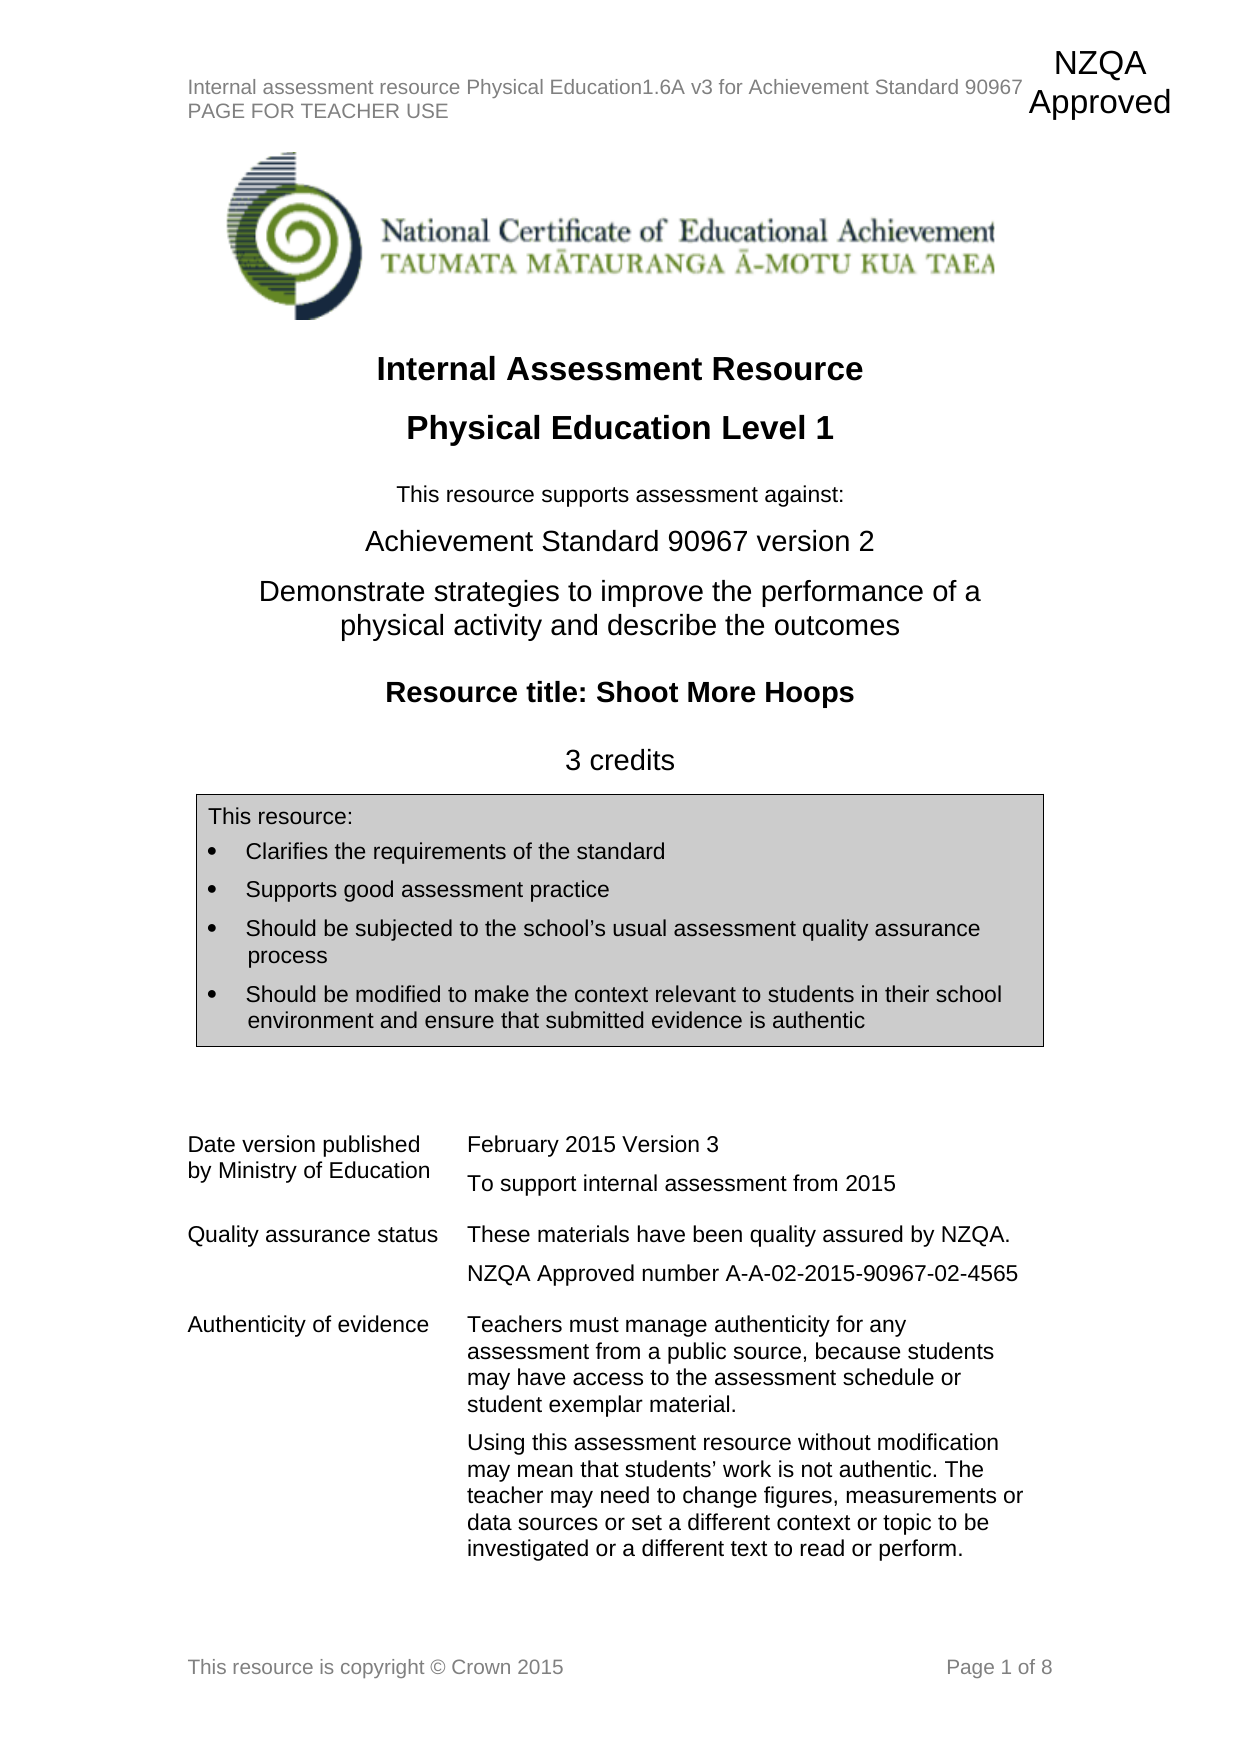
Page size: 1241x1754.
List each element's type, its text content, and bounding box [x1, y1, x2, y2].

table_header Date version published by Ministry of Education [176, 1119, 456, 1209]
table_header This resource supports assessment against: Achievement Standard 90967 version 2 Demonstrate strategies to improve the performance of a physical activity and describe the outcomes [197, 468, 1043, 658]
subtitle Internal Assessment Resource [187, 349, 1053, 387]
table_cell 3 credits [197, 727, 1043, 793]
table_cell Authenticity of evidence [176, 1299, 456, 1574]
table_cell These materials have been quality assured by NZQA. NZQA Approved number A-A-02-2015-90967-02-4565 [456, 1209, 1042, 1299]
table_cell Teachers must manage authenticity for any assessment from a public source, because students may have access to the assessment schedule or student exemplar material. Using this assessment resource without modification may mean that students’ work is not authentic. The teacher may need to change figures, measurements or data sources or set a different context or topic to be investigated or a different text to read or perform. [456, 1299, 1042, 1574]
table_cell Quality assurance status [176, 1209, 456, 1299]
subtitle Physical Education Level 1 [187, 408, 1053, 446]
table_cell Resource title: Shoot More Hoops [197, 659, 1043, 726]
table_cell This resource: Clarifies the requirements of the standard Supports good assessment practice Should be subjected to the school’s usual assessment quality assurance process Should be modified to make the context relevant to students in their school environment and ensure that submitted evidence is authentic [197, 795, 1043, 1046]
table_header February 2015 Version 3 To support internal assessment from 2015 [456, 1119, 1042, 1209]
